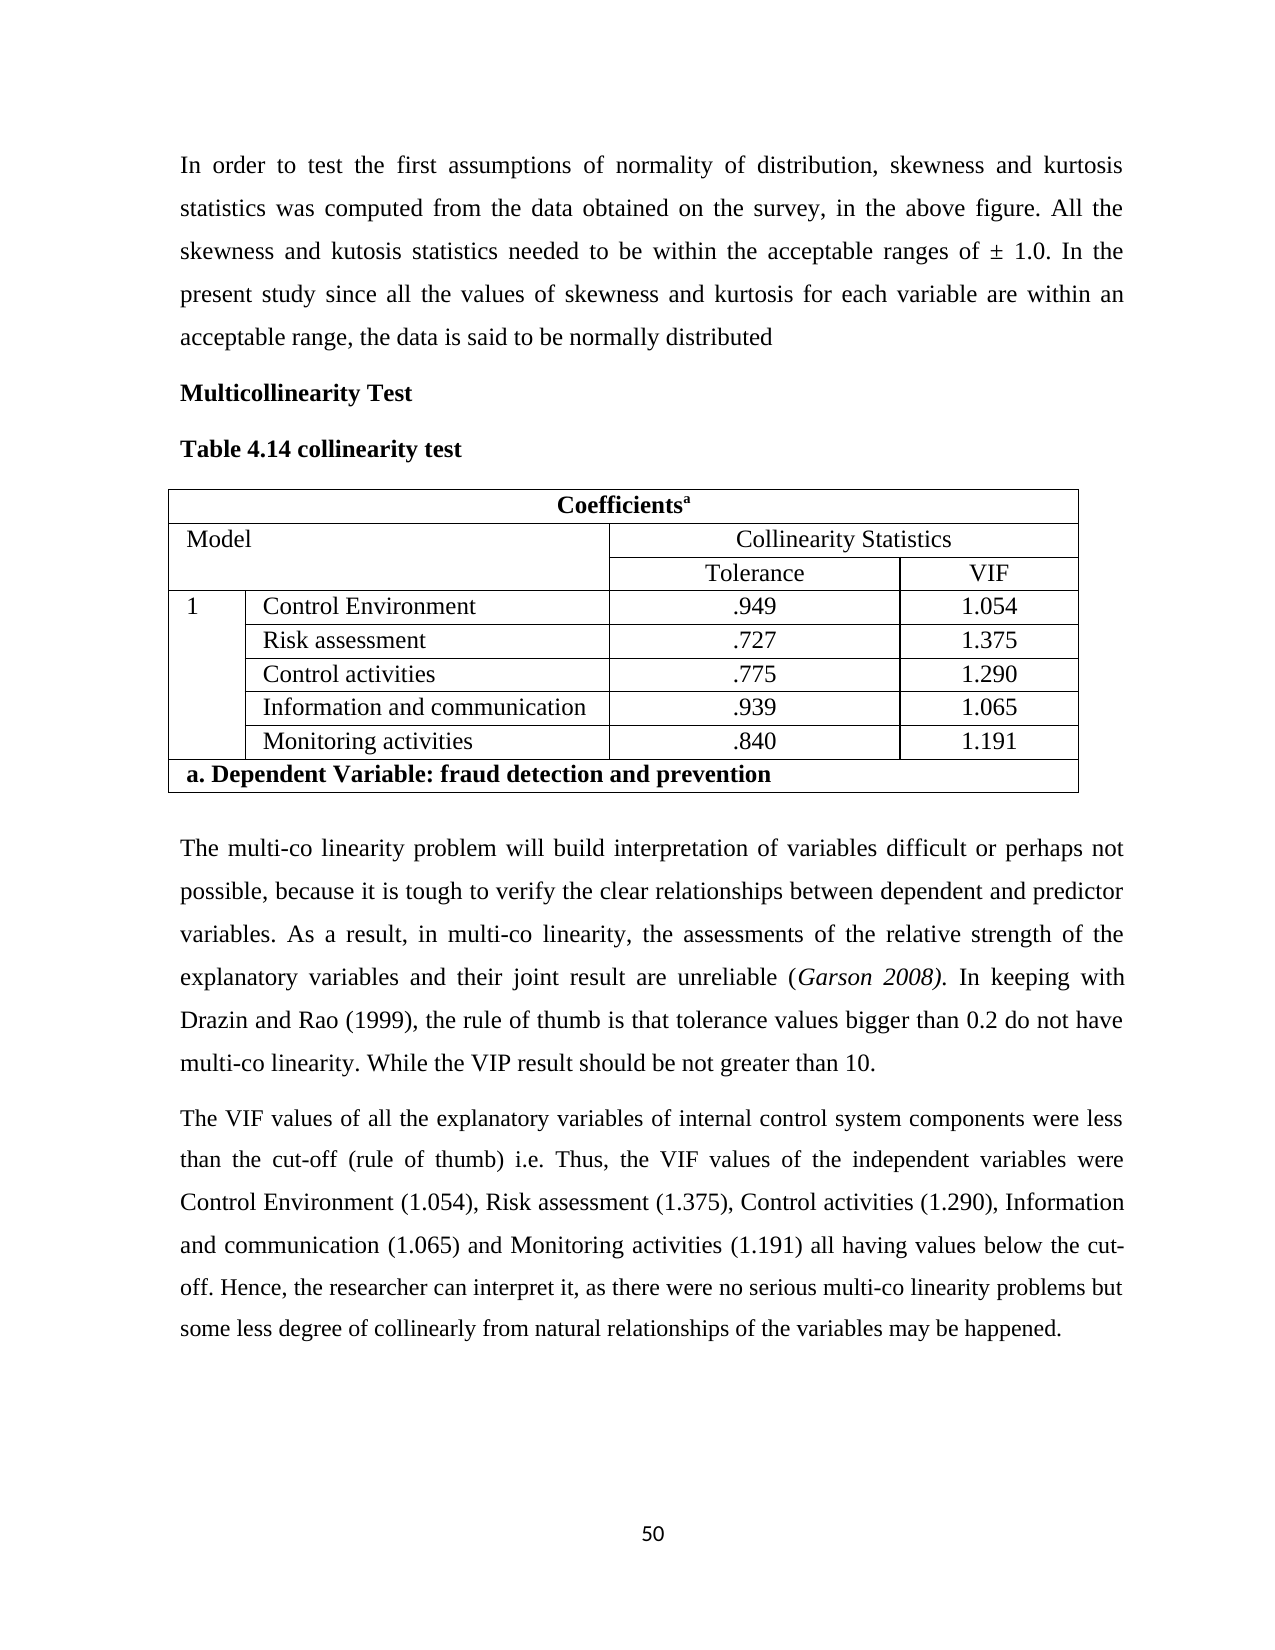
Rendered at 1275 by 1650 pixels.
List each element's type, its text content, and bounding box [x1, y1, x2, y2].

text Multicollinearity Test [180, 378, 1125, 407]
table_cell .727 [610, 625, 899, 658]
table_cell Model [169, 524, 609, 590]
table_cell 1 [169, 591, 245, 758]
table_cell Risk assessment [246, 625, 609, 658]
text The VIF values of all the explanatory variables of internal control system components were less than the cut-off (rule of thumb) i.e. Thus, the VIF values of the independent variables were Control Environment (1.054), Risk assessment (1.375), Control activities (1.290), Information and communication (1.065) and Monitoring activities (1.191) all having values below the cut-off. Hence, the researcher can interpret it, as there were no serious multi-co linearity problems but some less degree of collinearly from natural relationships of the variables may be happened. [180, 1104, 1125, 1342]
table_cell Collinearity Statistics [610, 524, 1078, 557]
table_cell Monitoring activities [246, 726, 609, 758]
table_cell Control activities [246, 659, 609, 691]
table_cell 1.191 [901, 726, 1078, 758]
table_cell .939 [610, 692, 899, 725]
table_cell .949 [610, 591, 899, 624]
table_cell 1.065 [901, 692, 1078, 725]
table_cell 1.054 [901, 591, 1078, 624]
table_cell Information and communication [246, 692, 609, 725]
table_cell Control Environment [246, 591, 609, 624]
table_cell 1.375 [901, 625, 1078, 658]
table_cell 1.290 [901, 659, 1078, 691]
text In order to test the first assumptions of normality of distribution, skewness and kurtosis statistics was computed from the data obtained on the survey, in the above figure. All the skewness and kutosis statistics needed to be within the acceptable ranges of ± 1.0. In the present study since all the values of skewness and kurtosis for each variable are within an acceptable range, the data is said to be normally distributed [180, 150, 1125, 351]
table_cell Tolerance [610, 558, 899, 590]
text The multi-co linearity problem will build interpretation of variables difficult or perhaps not possible, because it is tough to verify the clear relationships between dependent and predictor variables. As a result, in multi-co linearity, the assessments of the relative strength of the explanatory variables and their joint result are unreliable (Garson 2008). In keeping with Drazin and Rao (1999), the rule of thumb is that tolerance values bigger than 0.2 do not have multi-co linearity. While the VIP result should be not greater than 10. [180, 833, 1125, 1077]
table_cell .840 [610, 726, 899, 758]
table_cell a. Dependent Variable: fraud detection and prevention [169, 760, 1078, 792]
table_cell .775 [610, 659, 899, 691]
table_cell VIF [901, 558, 1078, 590]
text Table 4.14 collinearity test [180, 434, 1125, 462]
table_header Coefficientsa [169, 490, 1078, 523]
